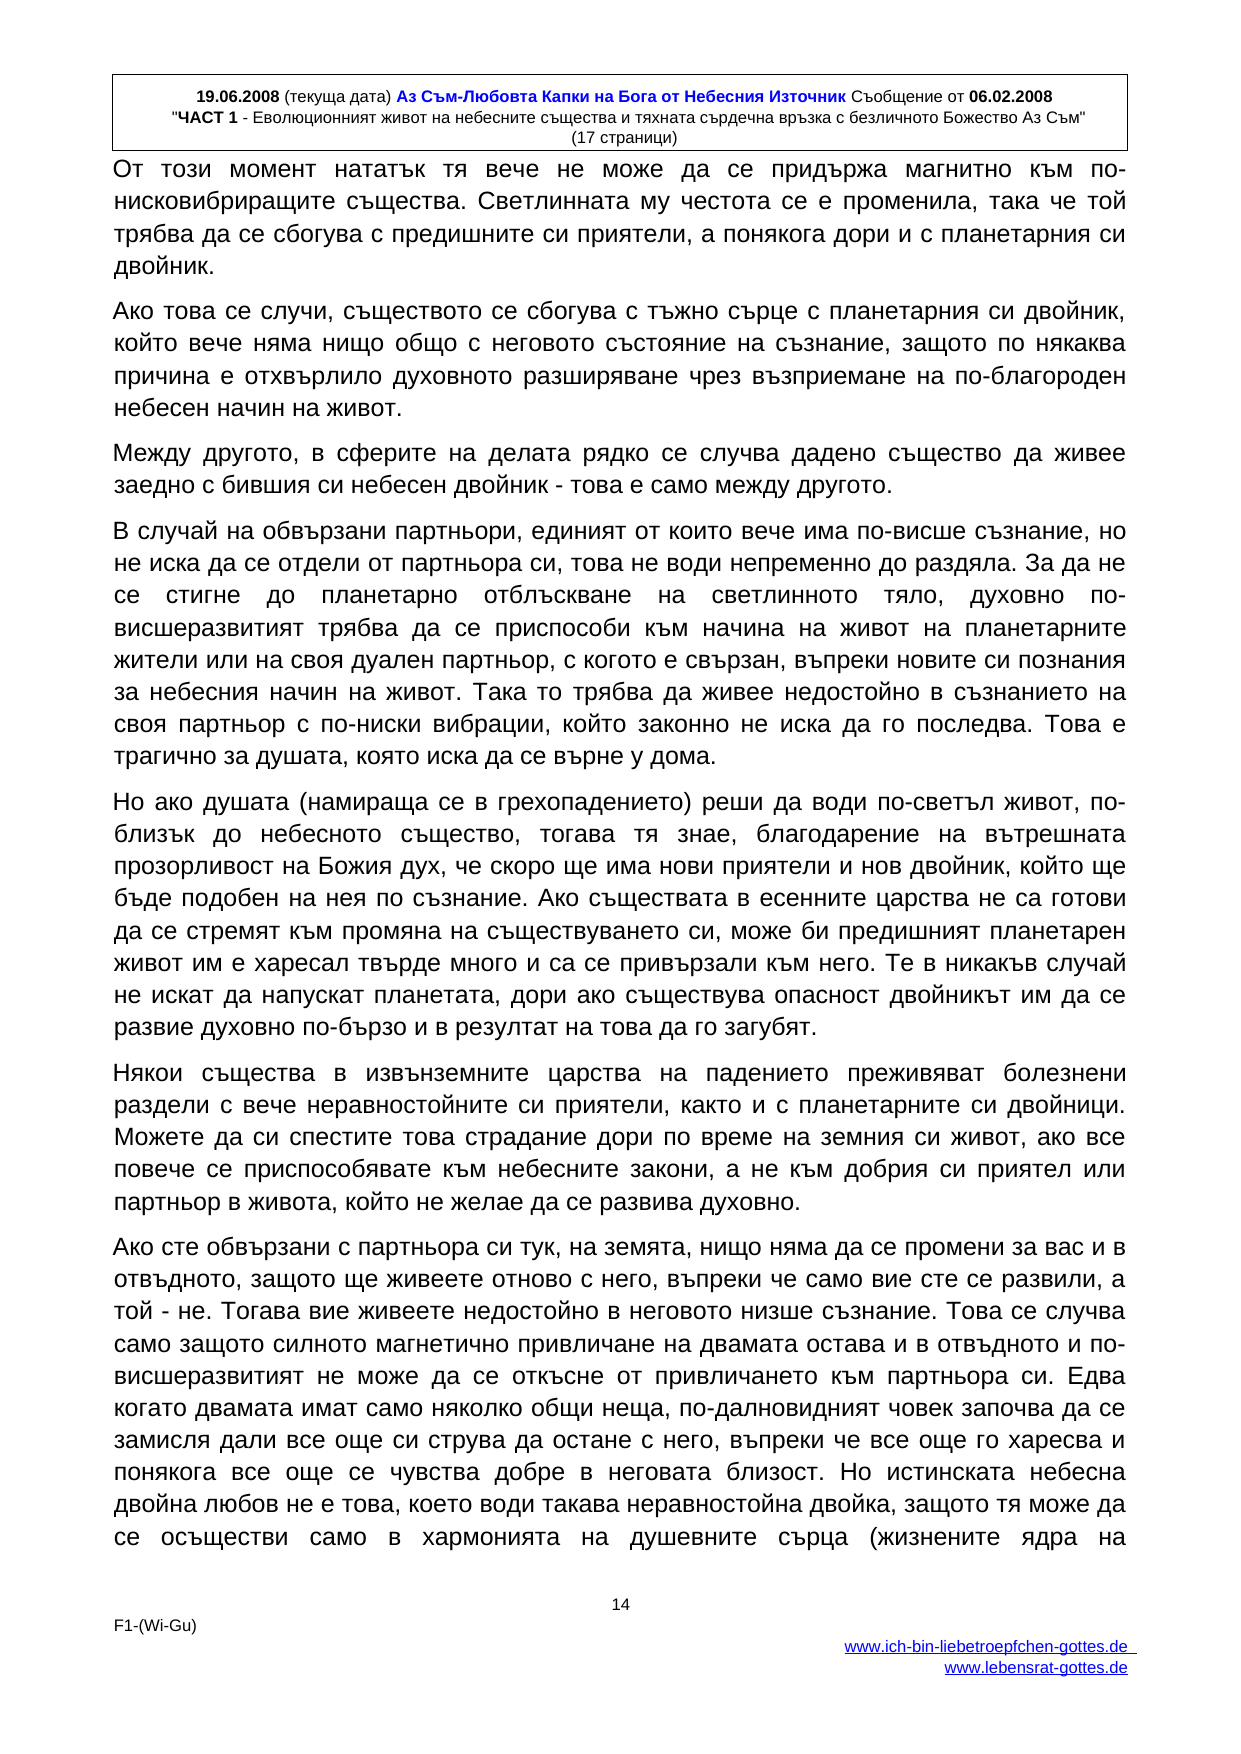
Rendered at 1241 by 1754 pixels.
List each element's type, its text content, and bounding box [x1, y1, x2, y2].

text Между другото, в сферите на делата рядко се случва дадено същество да живее заедно с бившия си небесен двойник - това е само между другото. [112, 438, 1128, 499]
text Ако това се случи, съществото се сбогува с тъжно сърце с планетарния си двойник, който вече няма нищо общо с неговото състояние на съзнание, защото по някаква причина е отхвърлило духовното разширяване чрез възприемане на по-благороден небесен начин на живот. [112, 296, 1128, 422]
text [112, 1232, 1128, 1550]
text От този момент нататък тя вече не може да се придържа магнитно към по-нисковибриращите същества. Светлинната му честота се е променила, така че той трябва да се сбогува с предишните си приятели, а понякога дори и с планетарния си двойник. [112, 151, 1128, 279]
text Някои същества в извънземните царства на падението преживяват болезнени раздели с вече неравностойните си приятели, както и с планетарните си двойници. Можете да си спестите това страдание дори по време на земния си живот, ако все повече се приспособявате към небесните закони, а не към добрия си приятел или партньор в живота, който не желае да се развива духовно. [112, 1058, 1128, 1215]
text В случай на обвързани партньори, единият от които вече има по-висше съзнание, но не иска да се отдели от партньора си, това не води непременно до раздяла. За да не се стигне до планетарно отблъскване на светлинното тяло, духовно по-висшеразвитият трябва да се приспособи към начина на живот на планетарните жители или на своя дуален партньор, с когото е свързан, въпреки новите си познания за небесния начин на живот. Така то трябва да живее недостойно в съзнанието на своя партньор с по-ниски вибрации, който законно не иска да го последва. Това е трагично за душата, която иска да се върне у дома. [112, 516, 1128, 770]
text Но ако душата (намираща се в грехопадението) реши да води по-светъл живот, по-близък до небесното същество, тогава тя знае, благодарение на вътрешната прозорливост на Божия дух, че скоро ще има нови приятели и нов двойник, който ще бъде подобен на нея по съзнание. Ако съществата в есенните царства не са готови да се стремят към промяна на съществуването си, може би предишният планетарен живот им е харесал твърде много и са се привързали към него. Те в никакъв случай не искат да напускат планетата, дори ако съществува опасност двойникът им да се развие духовно по-бързо и в резултат на това да го загубят. [112, 787, 1128, 1041]
